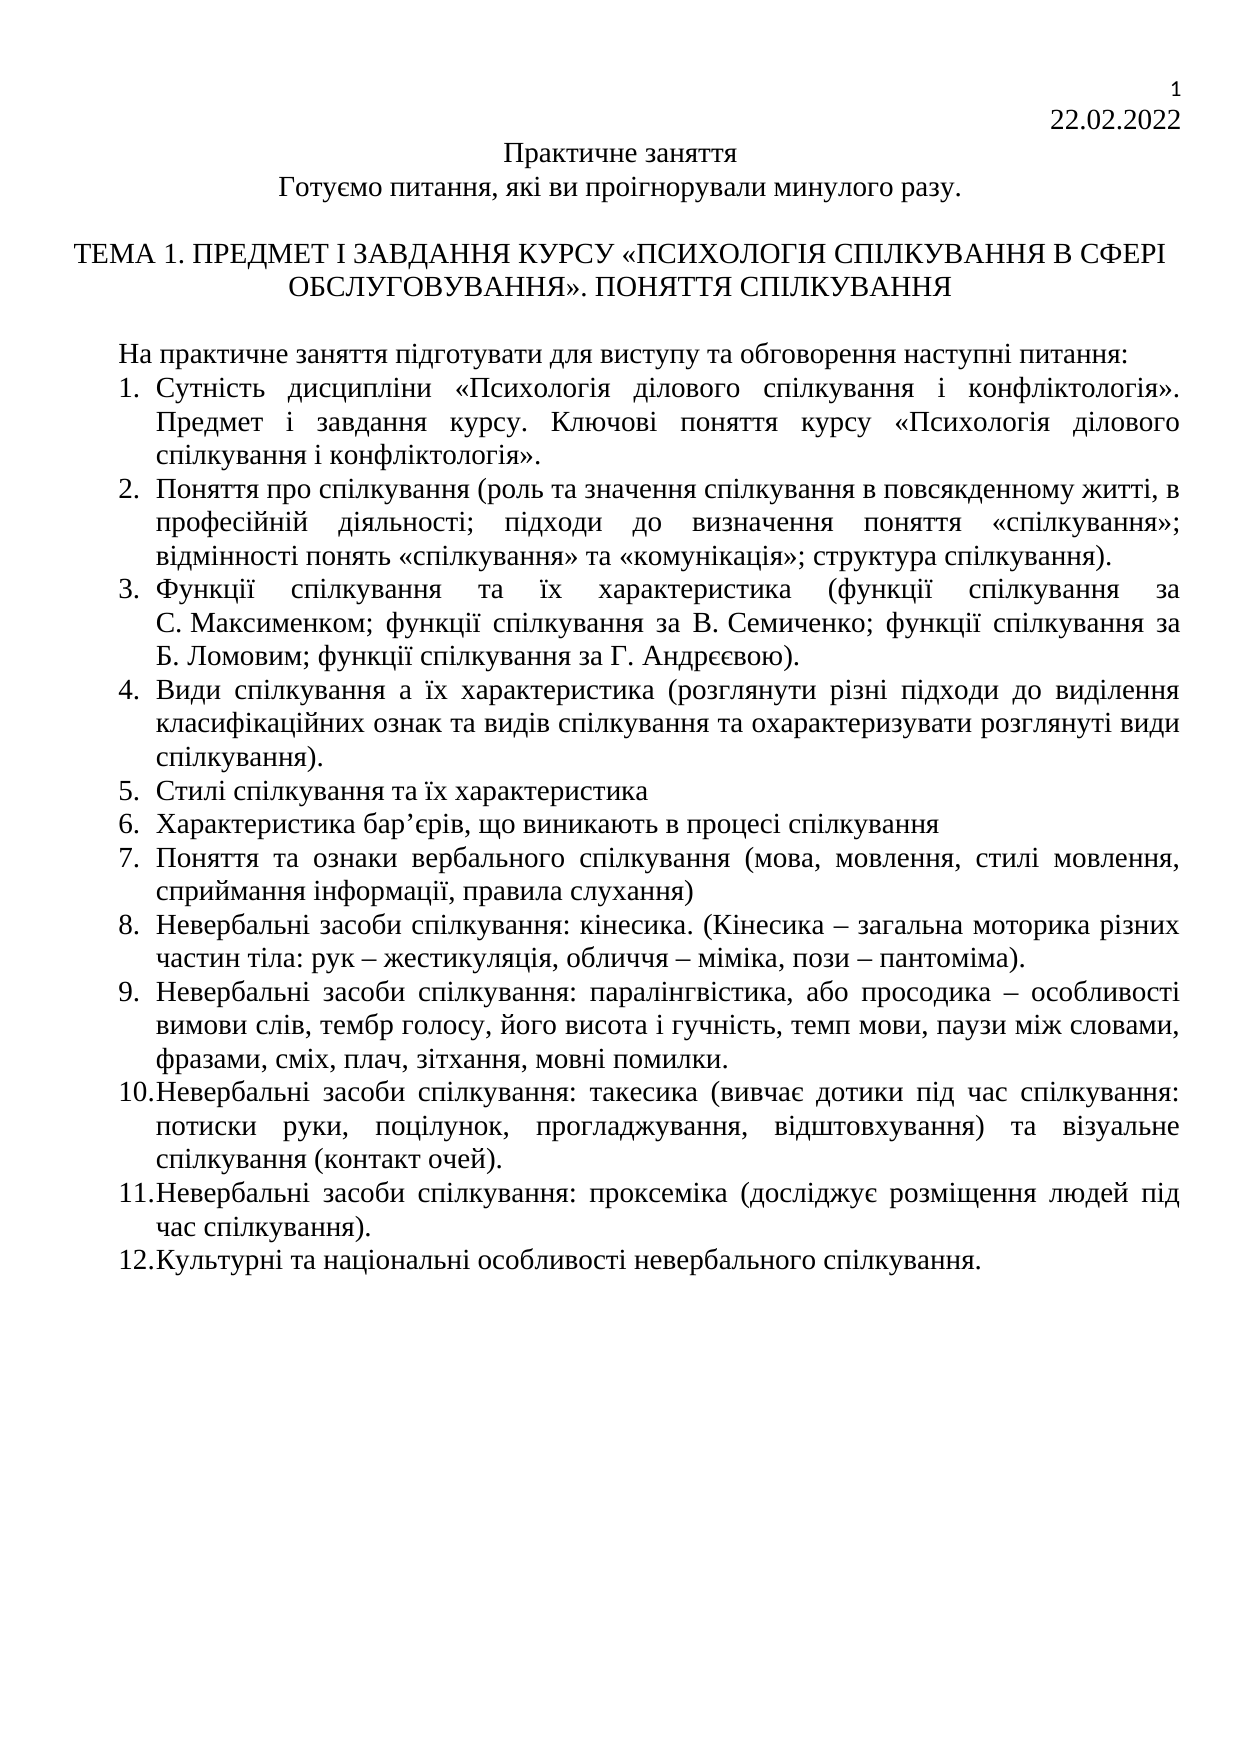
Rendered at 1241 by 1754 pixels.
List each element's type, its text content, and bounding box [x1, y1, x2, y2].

list Сутність дисципліни «Психологія ділового спілкування і конфліктологія». Предмет і завдання курсу. Ключові поняття курсу «Психологія ділового спілкування і конфліктологія». [118, 370, 1181, 471]
text Практичне заняття [59, 135, 1181, 169]
list Культурні та національні особливості невербального спілкування. [118, 1242, 1181, 1276]
text ТЕМА 1. ПРЕДМЕТ І ЗАВДАННЯ КУРСУ «ПСИХОЛОГІЯ СПІЛКУВАННЯ В СФЕРІ ОБСЛУГОВУВАННЯ». ПОНЯТТЯ СПІЛКУВАННЯ [59, 236, 1181, 303]
list Характеристика бар’єрів, що виникають в процесі спілкування [118, 806, 1181, 840]
text 22.02.2022 [59, 102, 1181, 135]
list Види спілкування а їх характеристика (розглянути різні підходи до виділення класифікаційних ознак та видів спілкування та охарактеризувати розглянуті види спілкування). [118, 672, 1181, 773]
list Невербальні засоби спілкування: паралінгвістика, або просодика – особливості вимови слів, тембр голосу, його висота і гучність, темп мови, паузи між словами, фразами, сміх, плач, зітхання, мовні помилки. [118, 974, 1181, 1074]
text На практичне заняття підготувати для виступу та обговорення наступні питання: [59, 337, 1181, 370]
list Невербальні засоби спілкування: такесика (вивчає дотики під час спілкування: потиски руки, поцілунок, прогладжування, відштовхування) та візуальне спілкування (контакт очей). [118, 1074, 1181, 1175]
list Поняття про спілкування (роль та значення спілкування в повсякденному житті, в професійній діяльності; підходи до визначення поняття «спілкування»; відмінності понять «спілкування» та «комунікація»; структура спілкування). [118, 471, 1181, 571]
text Готуємо питання, які ви проігнорували минулого разу. [59, 169, 1181, 202]
list Невербальні засоби спілкування: проксеміка (досліджує розміщення людей під час спілкування). [118, 1175, 1181, 1242]
list Стилі спілкування та їх характеристика [118, 773, 1181, 806]
list Функції спілкування та їх характеристика (функції спілкування за С. Максименком; функції спілкування за В. Семиченко; функції спілкування за Б. Ломовим; функції спілкування за Г. Андрєєвою). [118, 571, 1181, 672]
list Невербальні засоби спілкування: кінесика. (Кінесика – загальна моторика різних частин тіла: рук – жестикуляція, обличчя – міміка, пози – пантоміма). [118, 907, 1181, 974]
list Поняття та ознаки вербального спілкування (мова, мовлення, стилі мовлення, сприймання інформації, правила слухання) [118, 840, 1181, 907]
